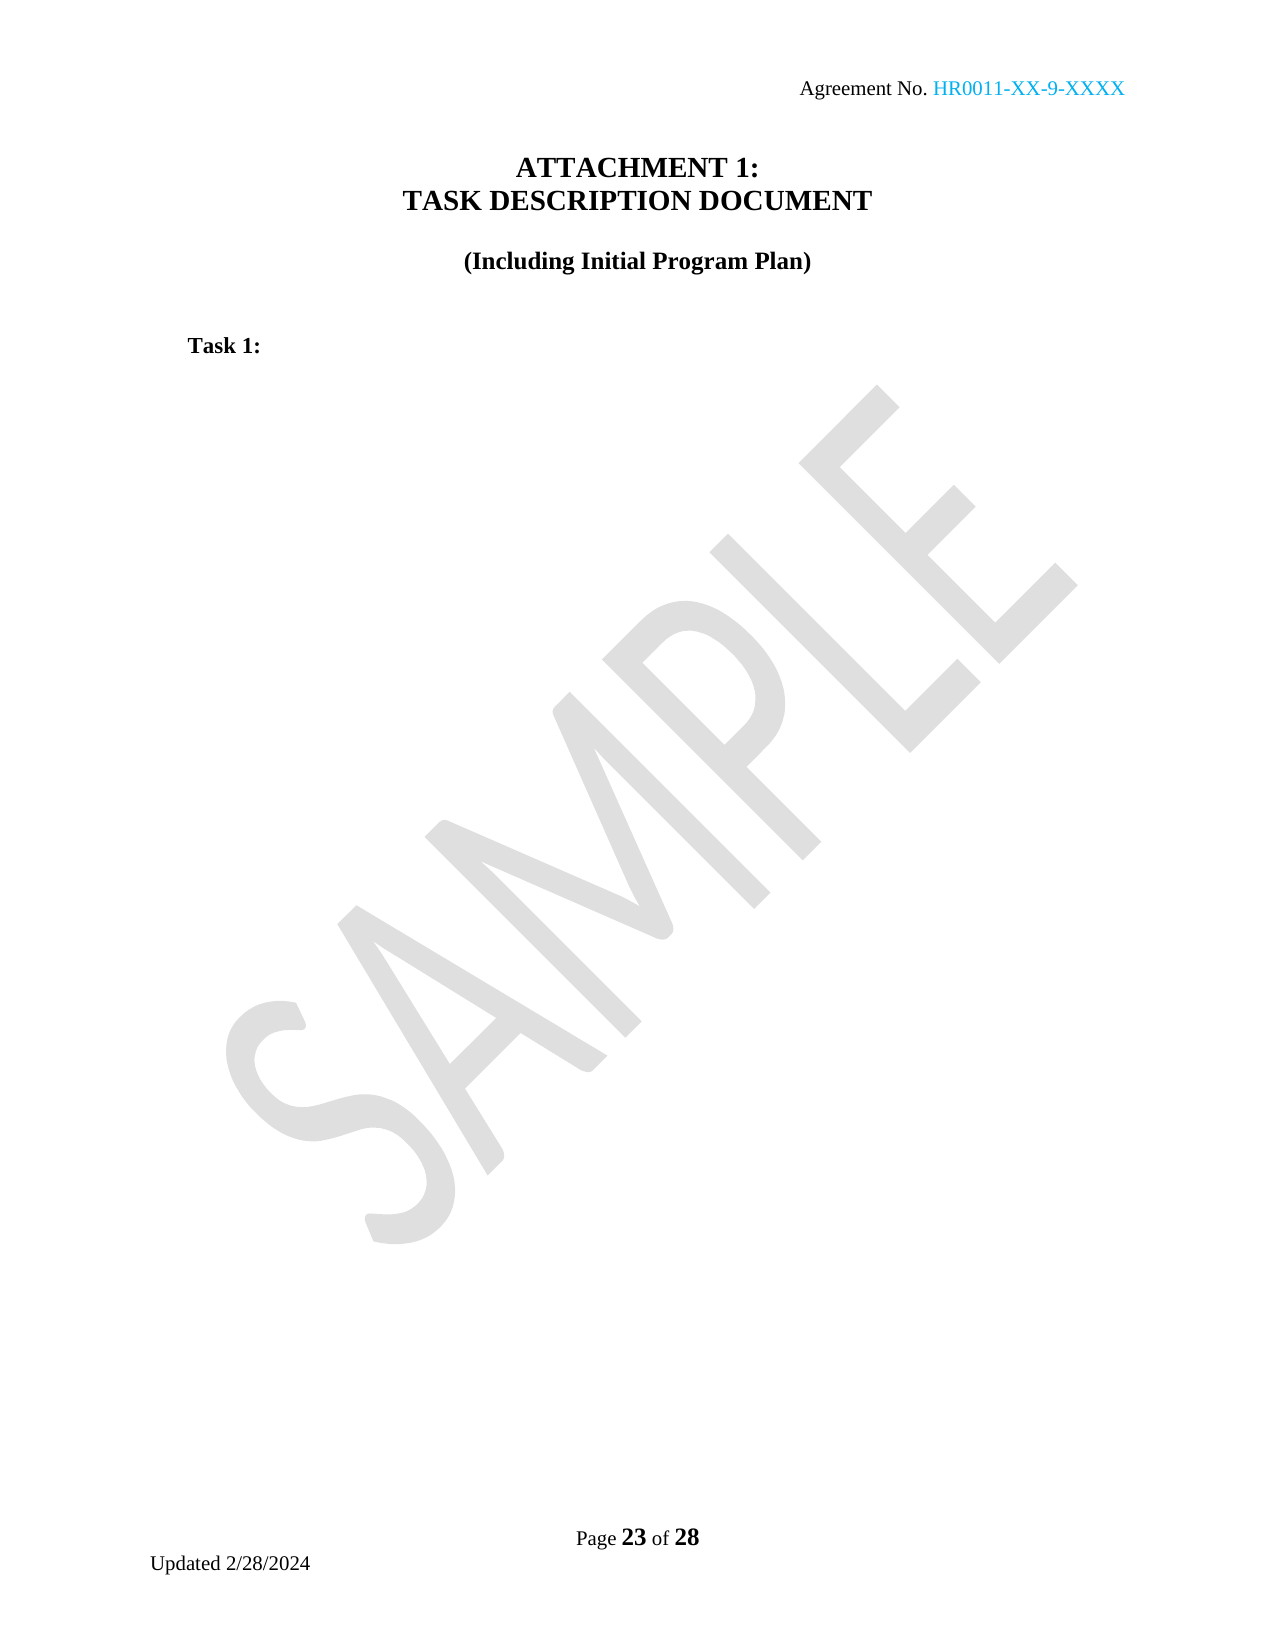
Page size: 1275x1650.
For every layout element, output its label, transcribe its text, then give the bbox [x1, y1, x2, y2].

text TASK DESCRIPTION DOCUMENT [112, 183, 1162, 217]
text ATTACHMENT 1: [112, 150, 1162, 183]
text (Including Initial Program Plan) [112, 246, 1162, 274]
subtitle Task 1: [187, 332, 1125, 358]
